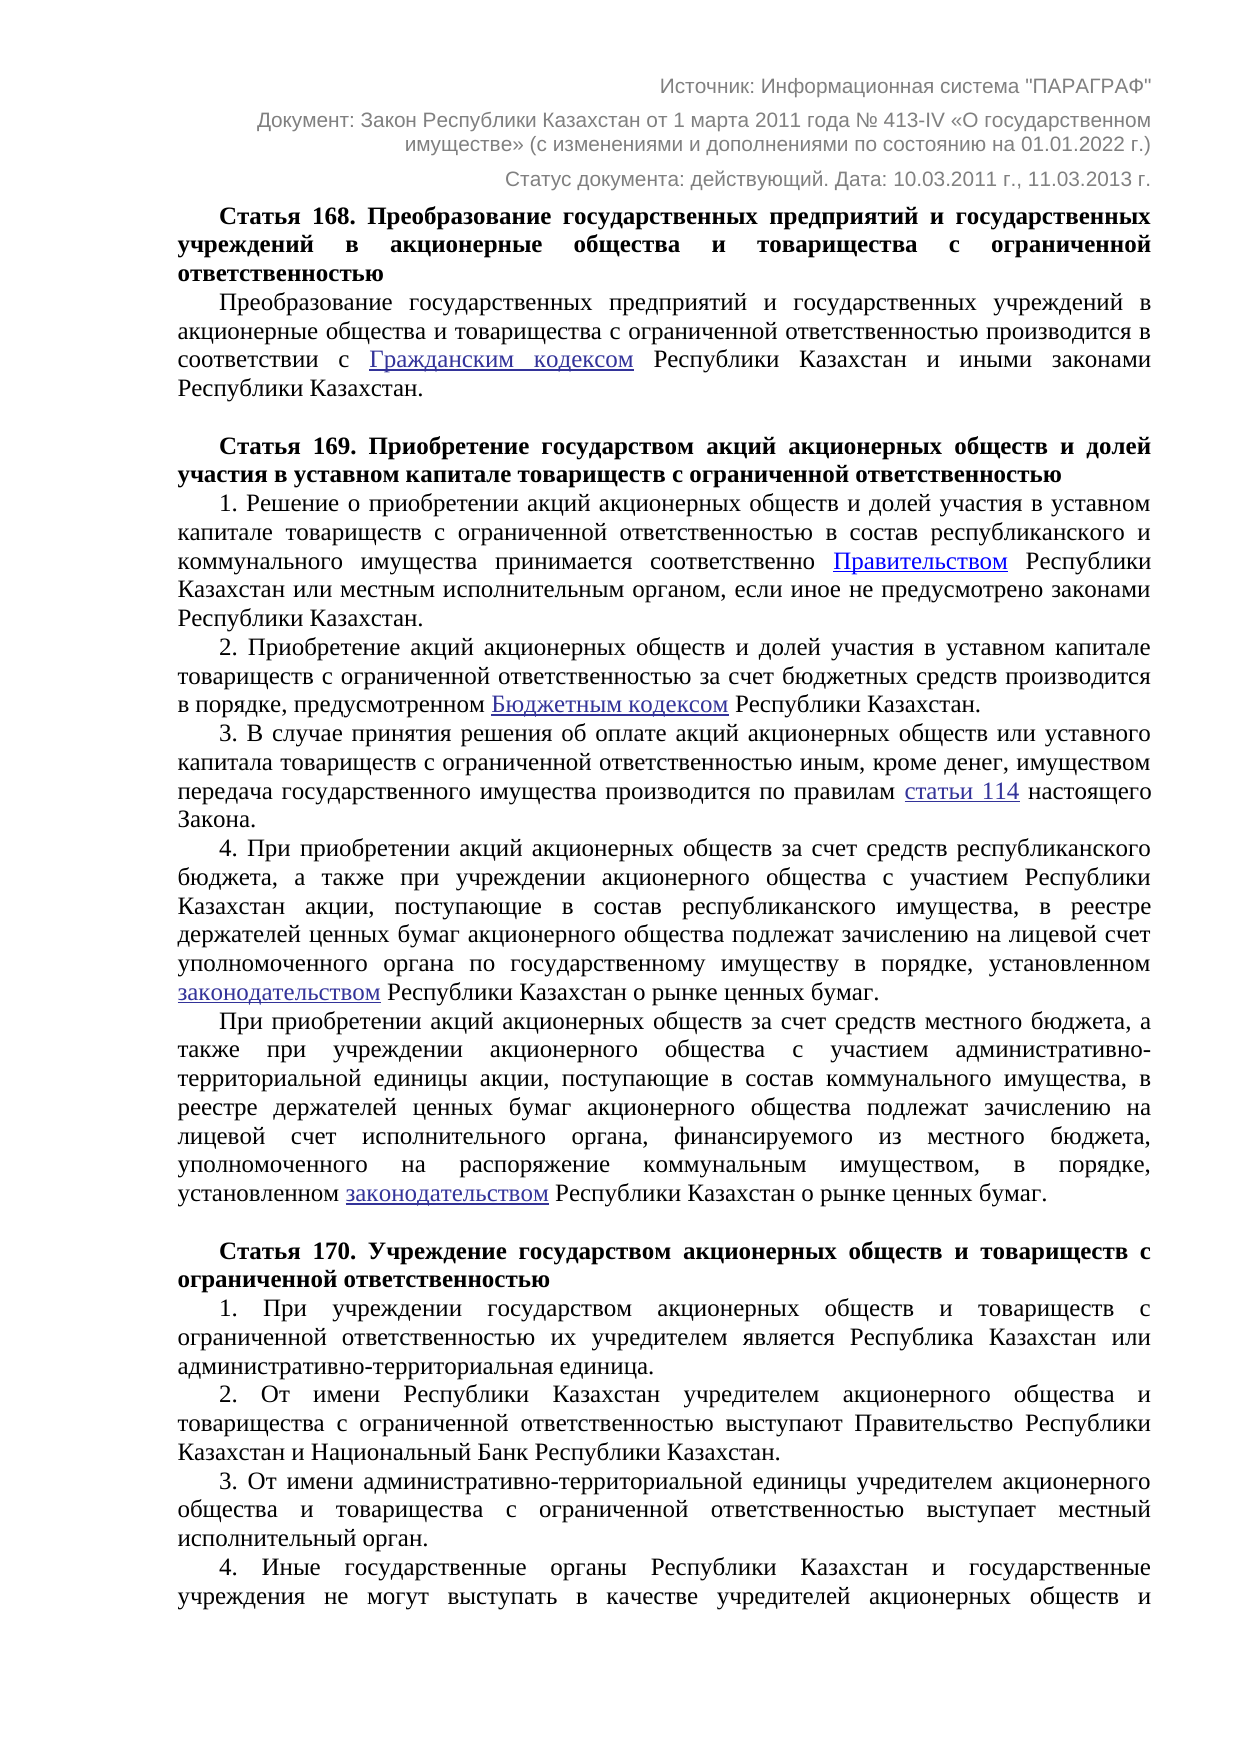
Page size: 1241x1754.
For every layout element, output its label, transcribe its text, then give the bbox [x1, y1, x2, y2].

text Статья 170. Учреждение государством акционерных обществ и товариществ с ограниченной ответственностью [177, 1236, 1152, 1293]
text 3. В случае принятия решения об оплате акций акционерных обществ или уставного капитала товариществ с ограниченной ответственностью иным, кроме денег, имуществом передача государственного имущества производится по правилам статьи 114 настоящего Закона. [177, 718, 1152, 833]
text Статья 169. Приобретение государством акций акционерных обществ и долей участия в уставном капитале товариществ с ограниченной ответственностью [177, 431, 1152, 488]
text 4. При приобретении акций акционерных обществ за счет средств республиканского бюджета, а также при учреждении акционерного общества с участием Республики Казахстан акции, поступающие в состав республиканского имущества, в реестре держателей ценных бумаг акционерного общества подлежат зачислению на лицевой счет уполномоченного органа по государственному имуществу в порядке, установленном законодательством Республики Казахстан о рынке ценных бумаг. [177, 833, 1152, 1006]
text 3. От имени административно-территориальной единицы учредителем акционерного общества и товарищества с ограниченной ответственностью выступает местный исполнительный орган. [177, 1466, 1152, 1552]
text Преобразование государственных предприятий и государственных учреждений в акционерные общества и товарищества с ограниченной ответственностью производится в соответствии с Гражданским кодексом Республики Казахстан и иными законами Республики Казахстан. [177, 287, 1152, 402]
text 1. Решение о приобретении акций акционерных обществ и долей участия в уставном капитале товариществ с ограниченной ответственностью в состав республиканского и коммунального имущества принимается соответственно Правительством Республики Казахстан или местным исполнительным органом, если иное не предусмотрено законами Республики Казахстан. [177, 488, 1152, 632]
text 1. При учреждении государством акционерных обществ и товариществ с ограниченной ответственностью их учредителем является Республика Казахстан или административно-территориальная единица. [177, 1293, 1152, 1379]
text 2. Приобретение акций акционерных обществ и долей участия в уставном капитале товариществ с ограниченной ответственностью за счет бюджетных средств производится в порядке, предусмотренном Бюджетным кодексом Республики Казахстан. [177, 632, 1152, 718]
text 2. От имени Республики Казахстан учредителем акционерного общества и товарищества с ограниченной ответственностью выступают Правительство Республики Казахстан и Национальный Банк Республики Казахстан. [177, 1379, 1152, 1466]
text При приобретении акций акционерных обществ за счет средств местного бюджета, а также при учреждении акционерного общества с участием административно-территориальной единицы акции, поступающие в состав коммунального имущества, в реестре держателей ценных бумаг акционерного общества подлежат зачислению на лицевой счет исполнительного органа, финансируемого из местного бюджета, уполномоченного на распоряжение коммунальным имуществом, в порядке, установленном законодательством Республики Казахстан о рынке ценных бумаг. [177, 1006, 1152, 1207]
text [177, 1552, 1152, 1609]
text Статья 168. Преобразование государственных предприятий и государственных учреждений в акционерные общества и товарищества с ограниченной ответственностью [177, 201, 1152, 287]
